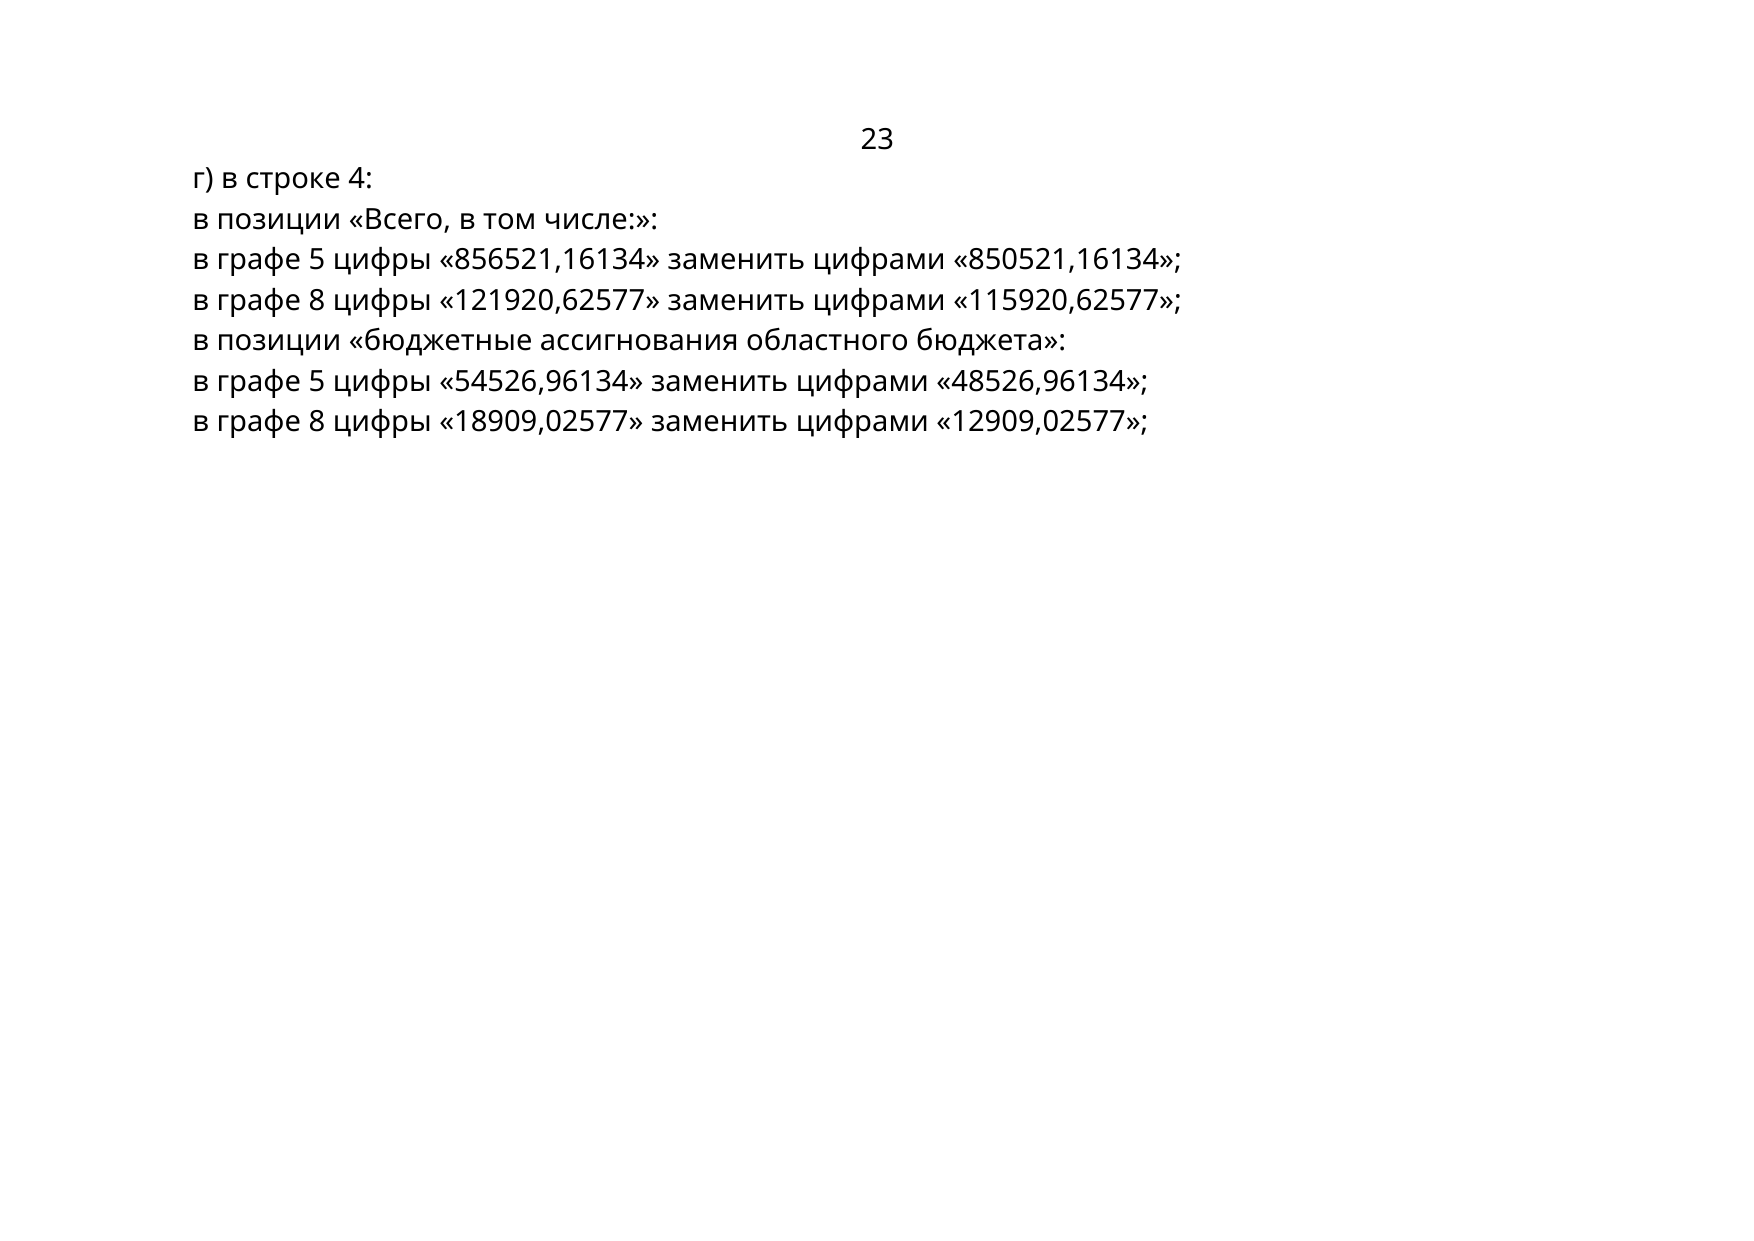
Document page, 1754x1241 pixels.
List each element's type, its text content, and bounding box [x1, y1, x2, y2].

text в графе 5 цифры «54526,96134» заменить цифрами «48526,96134»; [118, 360, 1636, 399]
text г) в строке 4: [118, 158, 1636, 197]
text в позиции «бюджетные ассигнования областного бюджета»: [118, 319, 1636, 359]
text в графе 5 цифры «856521,16134» заменить цифрами «850521,16134»; [118, 239, 1636, 278]
text в графе 8 цифры «18909,02577» заменить цифрами «12909,02577»; [118, 400, 1636, 440]
text в графе 8 цифры «121920,62577» заменить цифрами «115920,62577»; [118, 279, 1636, 319]
text в позиции «Всего, в том числе:»: [118, 198, 1636, 238]
